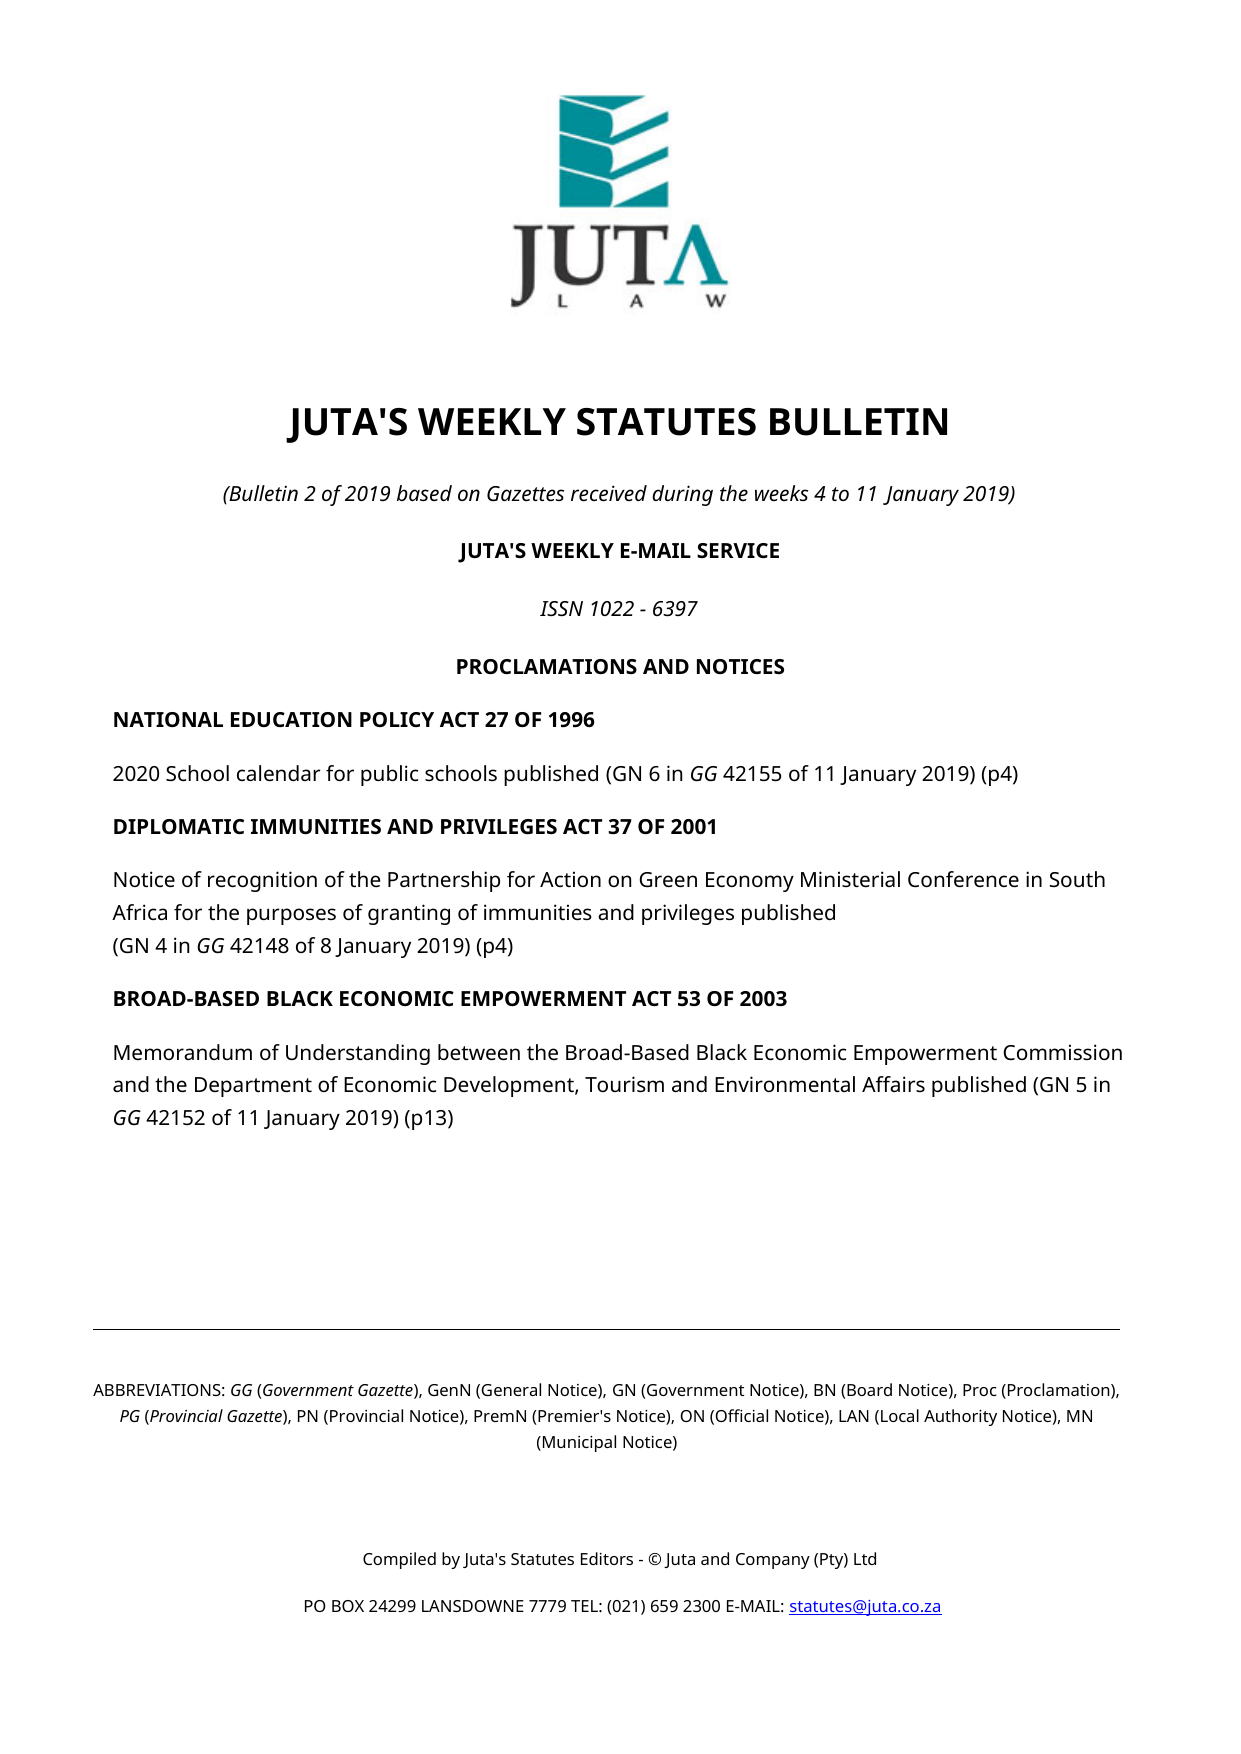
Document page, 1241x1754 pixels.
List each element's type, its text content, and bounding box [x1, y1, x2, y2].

text Memorandum of Understanding between the Broad-Based Black Economic Empowerment Commission and the Department of Economic Development, Tourism and Environmental Affairs published (GN 5 in GG 42152 of 11 January 2019) (p13) [112, 1038, 1128, 1131]
text Notice of recognition of the Partnership for Action on Green Economy Ministerial Conference in South Africa for the purposes of granting of immunities and privileges published (GN 4 in GG 42148 of 8 January 2019) (p4) [112, 866, 1128, 959]
text JUTA'S WEEKLY E-MAIL SERVICE [112, 537, 1128, 565]
text (Bulletin 2 of 2019 based on Gazettes received during the weeks 4 to 11 January 2019) [112, 479, 1128, 507]
text 2020 School calendar for public schools published (GN 6 in GG 42155 of 11 January 2019) (p4) [112, 759, 1128, 787]
text ISSN 1022 - 6397 [112, 594, 1128, 623]
picture [510, 94, 730, 315]
text BROAD-BASED BLACK ECONOMIC EMPOWERMENT ACT 53 OF 2003 [112, 984, 1128, 1013]
text PROCLAMATIONS AND NOTICES [112, 652, 1128, 680]
text DIPLOMATIC IMMUNITIES AND PRIVILEGES ACT 37 OF 2001 [112, 812, 1128, 841]
text NATIONAL EDUCATION POLICY ACT 27 OF 1996 [112, 705, 1128, 734]
subtitle JUTA'S WEEKLY STATUTES BULLETIN [112, 395, 1128, 446]
